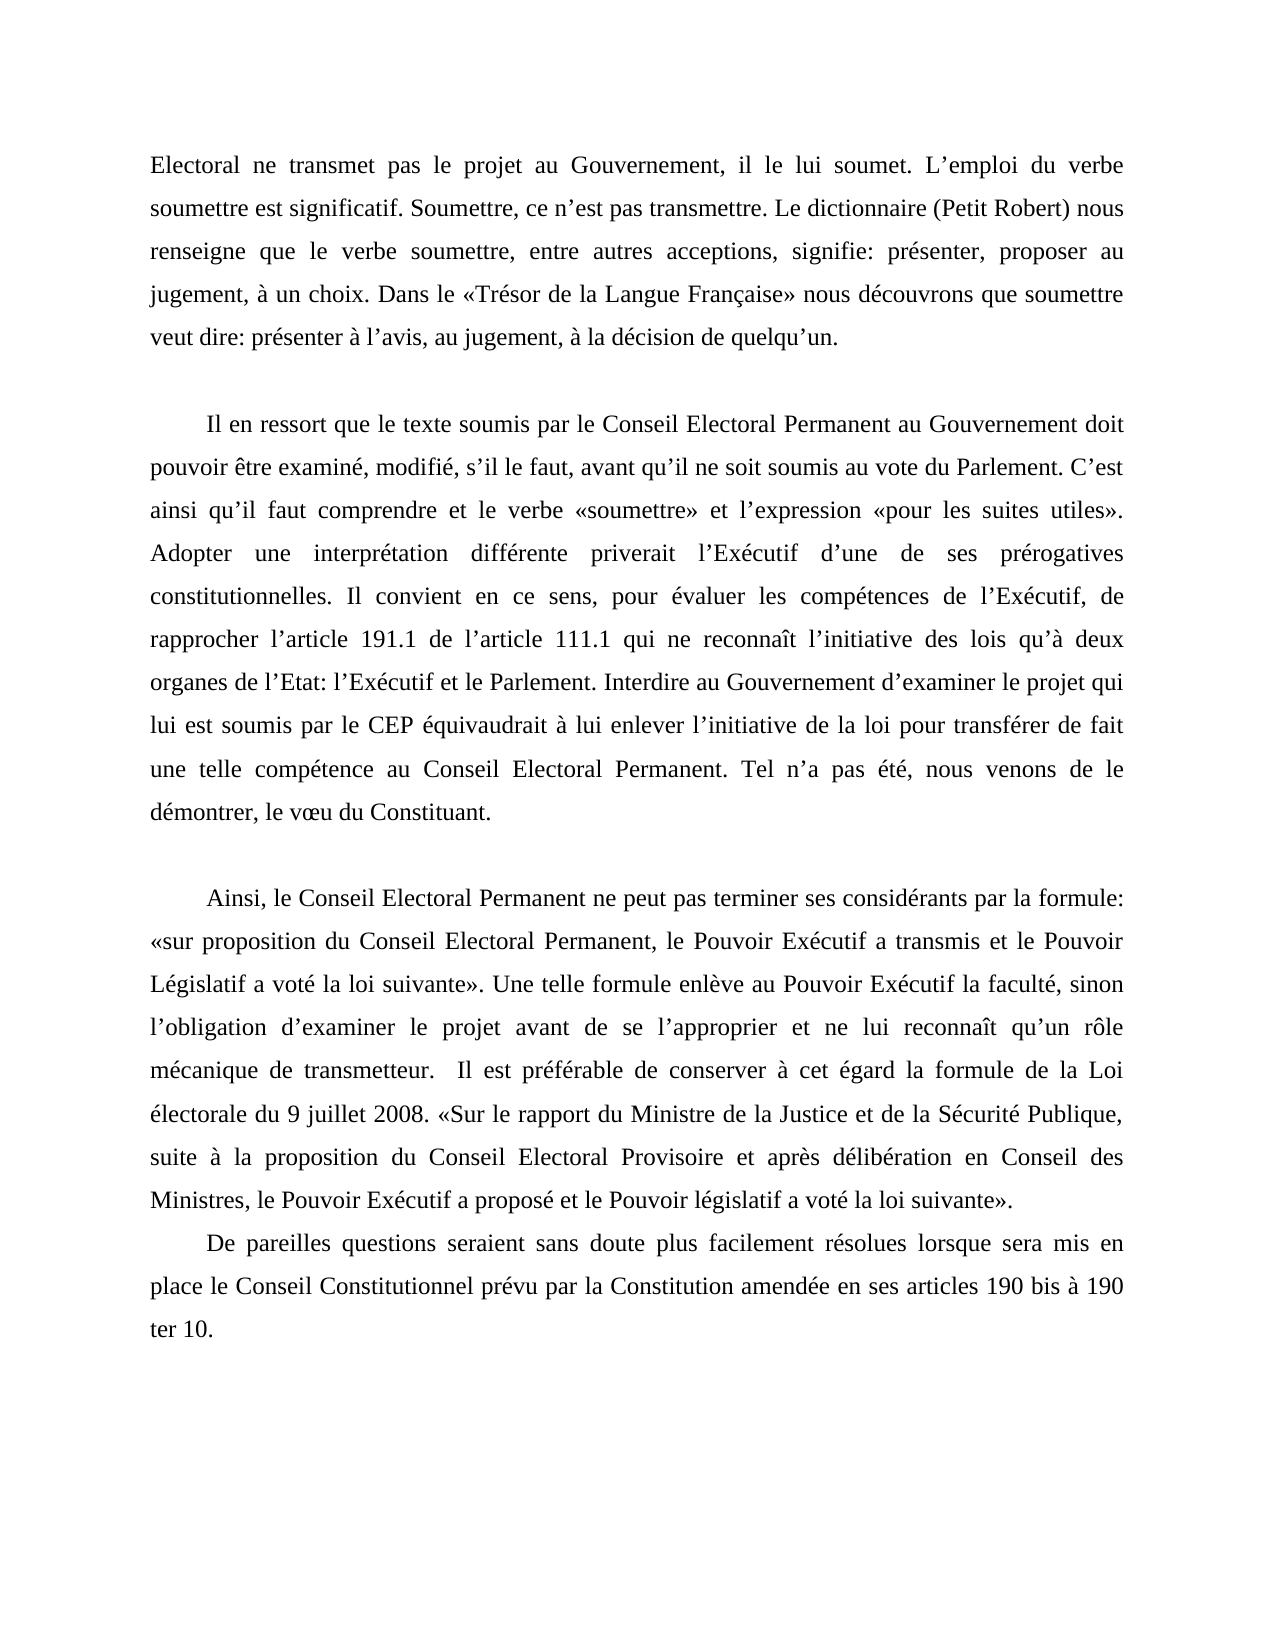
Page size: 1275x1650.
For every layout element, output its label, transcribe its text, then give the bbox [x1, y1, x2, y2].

text Il en ressort que le texte soumis par le Conseil Electoral Permanent au Gouvernement doit pouvoir être examiné, modifié, s’il le faut, avant qu’il ne soit soumis au vote du Parlement. C’est ainsi qu’il faut comprendre et le verbe «soumettre» et l’expression «pour les suites utiles». Adopter une interprétation différente priverait l’Exécutif d’une de ses prérogatives constitutionnelles. Il convient en ce sens, pour évaluer les compétences de l’Exécutif, de rapprocher l’article 191.1 de l’article 111.1 qui ne reconnaît l’initiative des lois qu’à deux organes de l’Etat: l’Exécutif et le Parlement. Interdire au Gouvernement d’examiner le projet qui lui est soumis par le CEP équivaudrait à lui enlever l’initiative de la loi pour transférer de fait une telle compétence au Conseil Electoral Permanent. Tel n’a pas été, nous venons de le démontrer, le vœu du Constituant. [150, 409, 1125, 826]
text Ainsi, le Conseil Electoral Permanent ne peut pas terminer ses considérants par la formule: «sur proposition du Conseil Electoral Permanent, le Pouvoir Exécutif a transmis et le Pouvoir Législatif a voté la loi suivante». Une telle formule enlève au Pouvoir Exécutif la faculté, sinon l’obligation d’examiner le projet avant de se l’approprier et ne lui reconnaît qu’un rôle mécanique de transmetteur. Il est préférable de conserver à cet égard la formule de la Loi électorale du 9 juillet 2008. «Sur le rapport du Ministre de la Justice et de la Sécurité Publique, suite à la proposition du Conseil Electoral Provisoire et après délibération en Conseil des Ministres, le Pouvoir Exécutif a proposé et le Pouvoir législatif a voté la loi suivante». [150, 883, 1125, 1214]
text De pareilles questions seraient sans doute plus facilement résolues lorsque sera mis en place le Conseil Constitutionnel prévu par la Constitution amendée en ses articles 190 bis à 190 ter 10. [150, 1228, 1125, 1343]
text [150, 150, 1125, 351]
